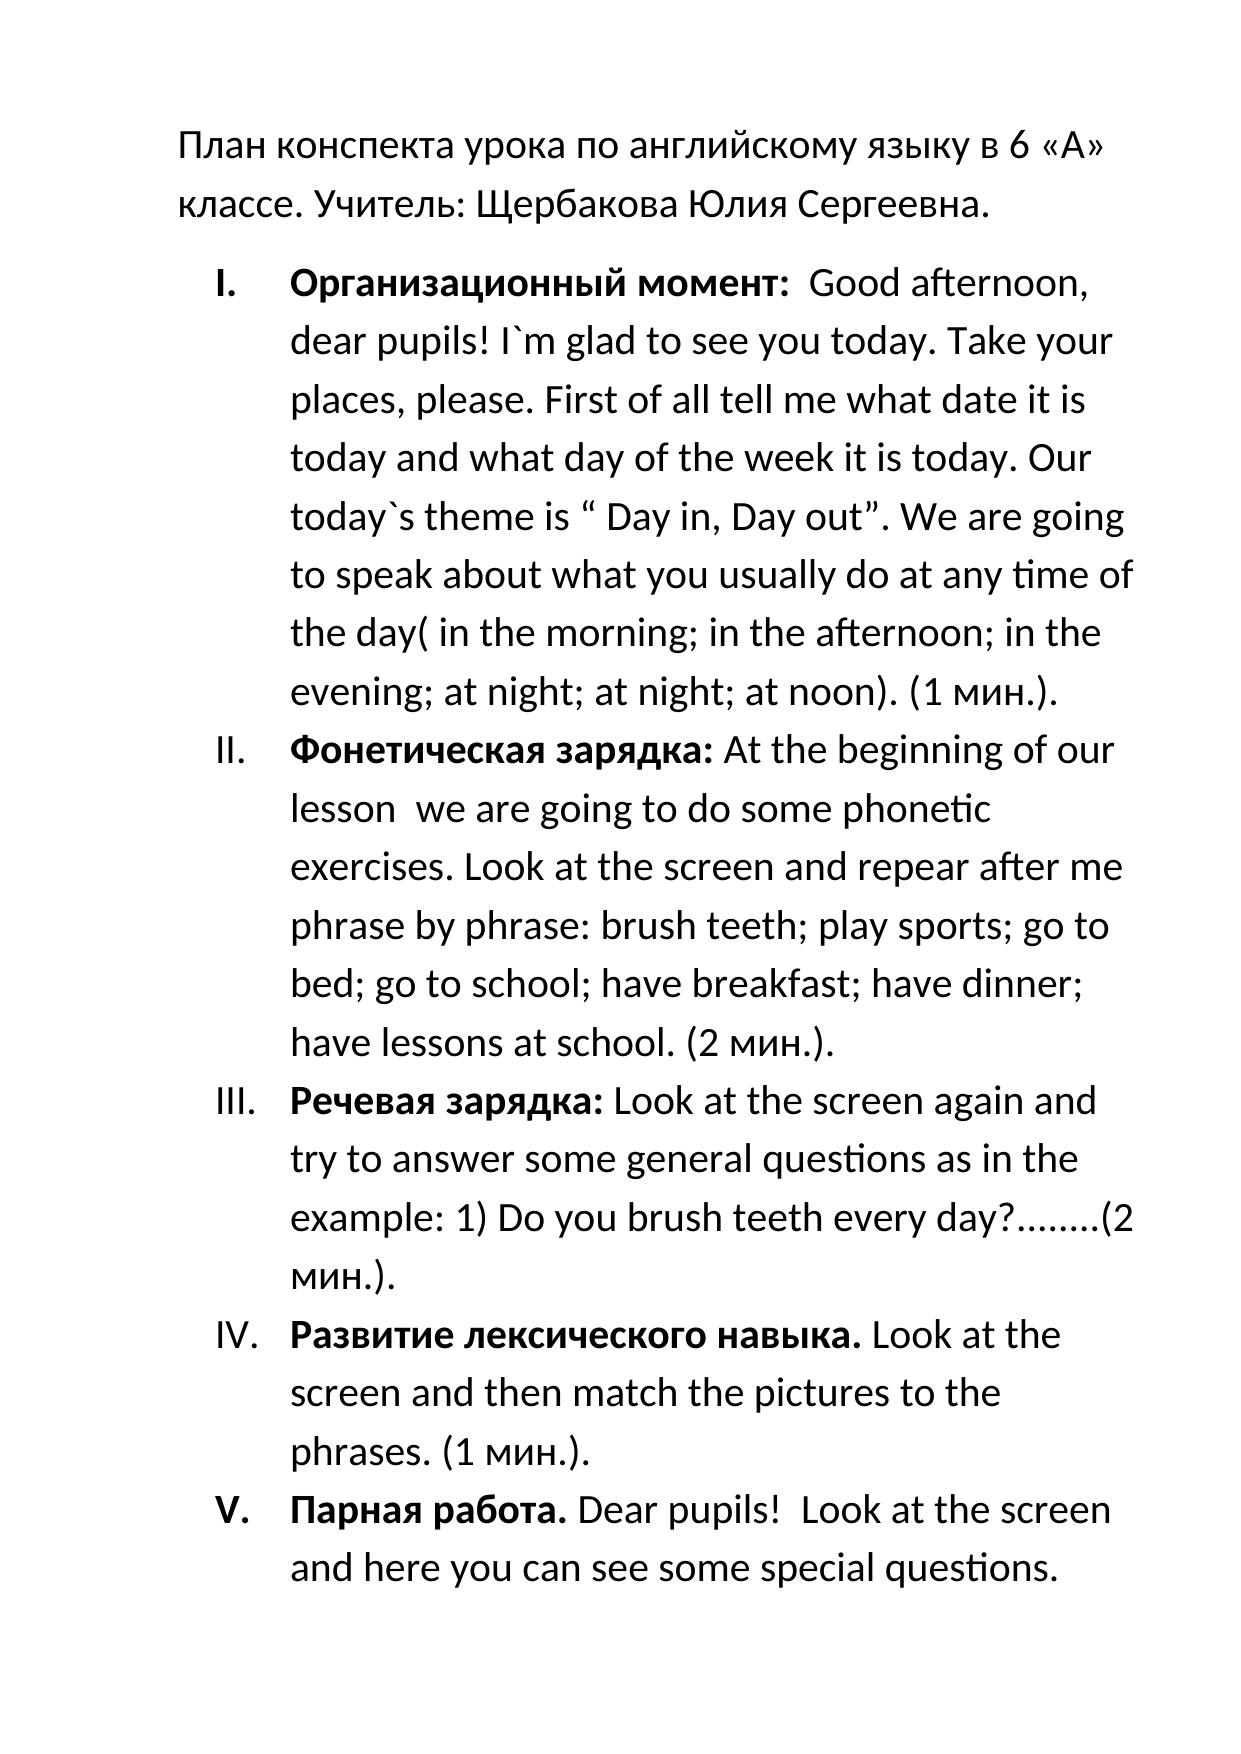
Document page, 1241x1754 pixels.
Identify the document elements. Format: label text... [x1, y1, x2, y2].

list Речевая зарядка: Look at the screen again and try to answer some general questions as in the example: 1) Do you brush teeth every day?........(2 мин.). [215, 1074, 1152, 1300]
text План конспекта урока по английскому языку в 6 «А» классе. Учитель: Щербакова Юлия Сергеевна. [177, 118, 1152, 227]
list Организационный момент: Good afternoon, dear pupils! I`m glad to see you today. Take your places, please. First of all tell me what date it is today and what day of the week it is today. Our today`s theme is “ Day in, Day out”. We are going to speak about what you usually do at any time of the day( in the morning; in the afternoon; in the evening; at night; at night; at noon). (1 мин.). [215, 256, 1152, 716]
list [215, 1483, 1152, 1592]
list Фонетическая зарядка: At the beginning of our lesson we are going to do some phonetic exercises. Look at the screen and repear after me phrase by phrase: brush teeth; play sports; go to bed; go to school; have breakfast; have dinner; have lessons at school. (2 мин.). [215, 723, 1152, 1066]
list Развитие лексического навыка. Look at the screen and then match the pictures to the phrases. (1 мин.). [215, 1308, 1152, 1475]
